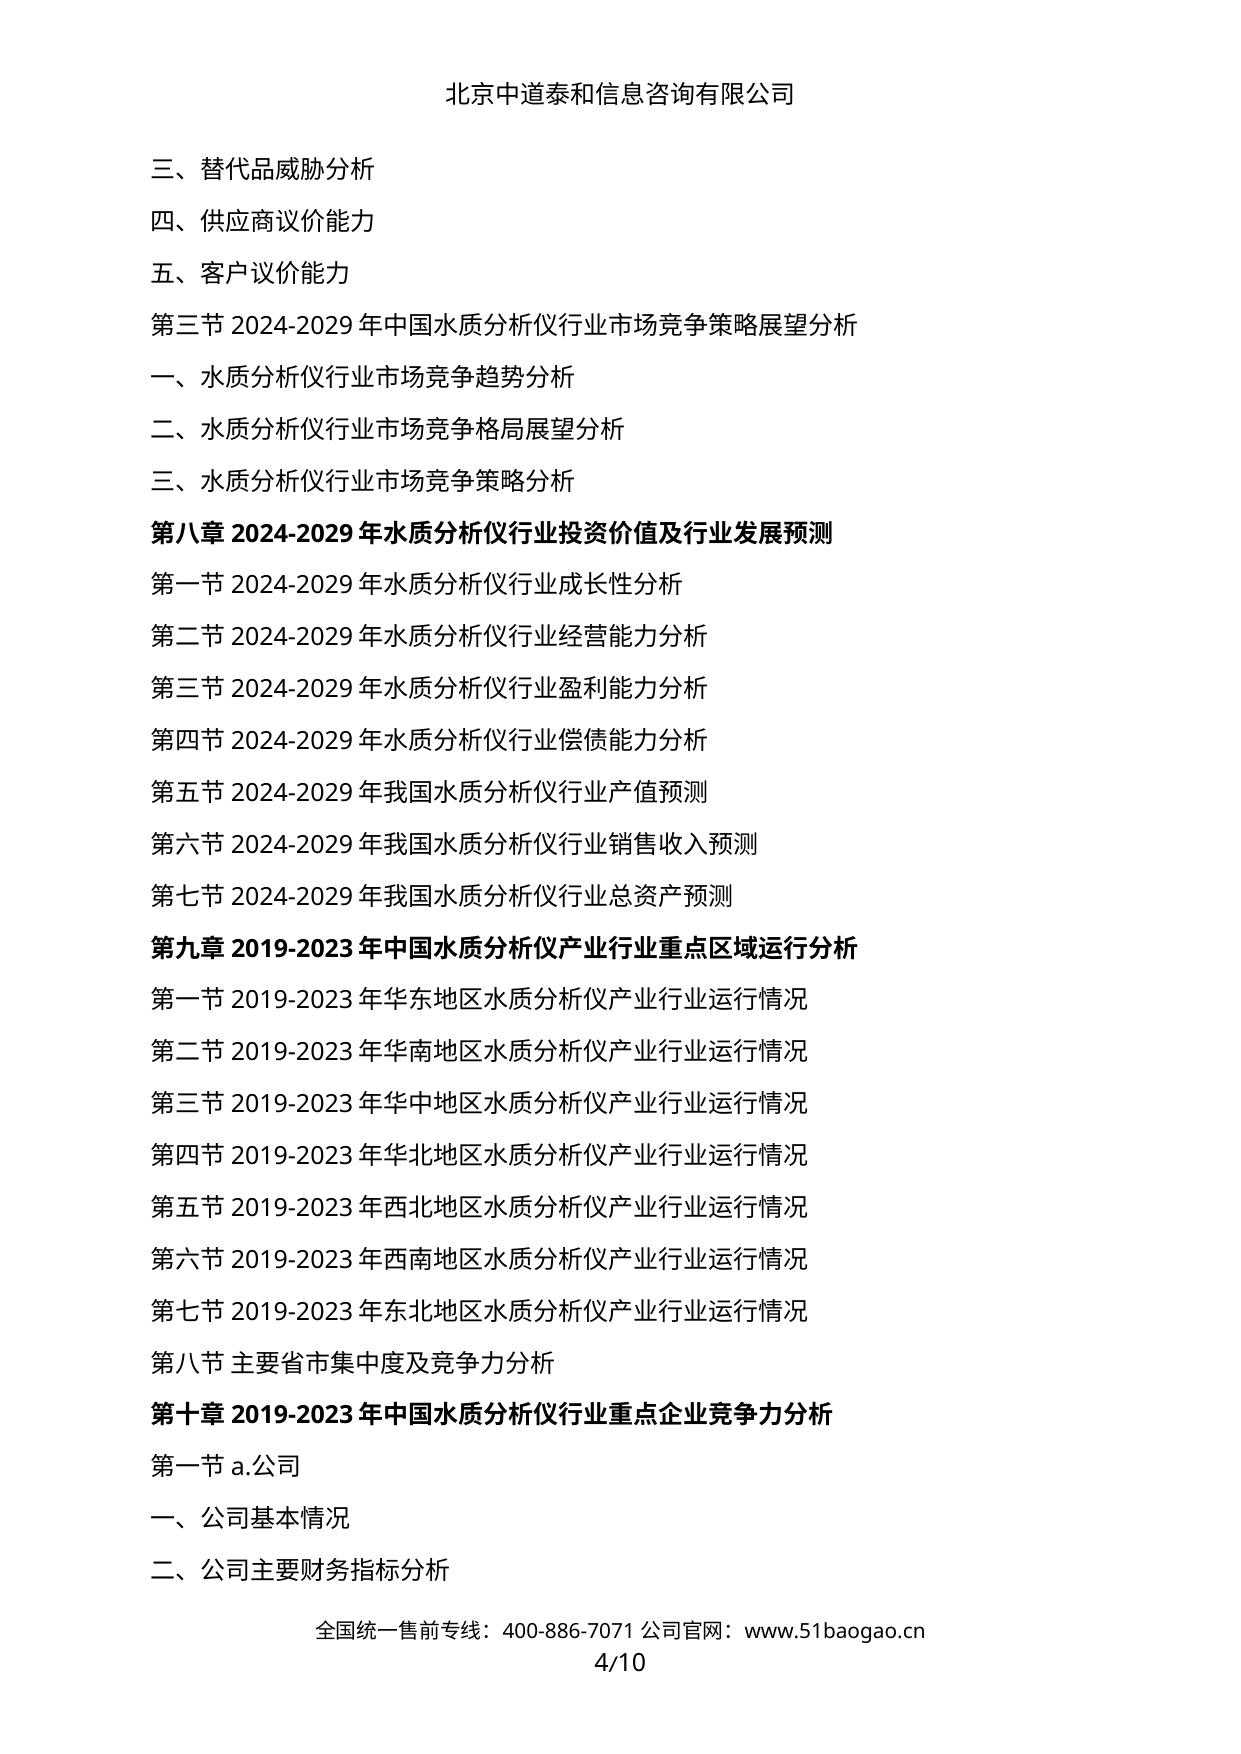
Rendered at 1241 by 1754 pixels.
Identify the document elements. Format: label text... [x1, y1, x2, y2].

text 第三节 2019-2023年华中地区水质分析仪产业行业运行情况 [150, 1084, 1090, 1120]
text 三、水质分析仪行业市场竞争策略分析 [150, 461, 1090, 497]
text 二、公司主要财务指标分析 [150, 1551, 1090, 1587]
text 三、替代品威胁分析 [150, 150, 1090, 186]
text 第二节 2019-2023年华南地区水质分析仪产业行业运行情况 [150, 1032, 1090, 1068]
text 第七节 2019-2023年东北地区水质分析仪产业行业运行情况 [150, 1291, 1090, 1327]
text 第四节 2024-2029年水质分析仪行业偿债能力分析 [150, 721, 1090, 757]
text 第一节 a.公司 [150, 1447, 1090, 1483]
text 第三节 2024-2029年水质分析仪行业盈利能力分析 [150, 669, 1090, 705]
text 第三节 2024-2029年中国水质分析仪行业市场竞争策略展望分析 [150, 306, 1090, 342]
text 第一节 2019-2023年华东地区水质分析仪产业行业运行情况 [150, 980, 1090, 1016]
text 第七节 2024-2029年我国水质分析仪行业总资产预测 [150, 876, 1090, 912]
text 二、水质分析仪行业市场竞争格局展望分析 [150, 409, 1090, 446]
text 第一节 2024-2029年水质分析仪行业成长性分析 [150, 565, 1090, 601]
text 第五节 2019-2023年西北地区水质分析仪产业行业运行情况 [150, 1187, 1090, 1224]
text 第八节 主要省市集中度及竞争力分析 [150, 1343, 1090, 1379]
text 第六节 2024-2029年我国水质分析仪行业销售收入预测 [150, 824, 1090, 861]
text 第十章 2019-2023年中国水质分析仪行业重点企业竞争力分析 [150, 1395, 1090, 1431]
text 第六节 2019-2023年西南地区水质分析仪产业行业运行情况 [150, 1239, 1090, 1276]
text 第四节 2019-2023年华北地区水质分析仪产业行业运行情况 [150, 1136, 1090, 1172]
text 第九章 2019-2023年中国水质分析仪产业行业重点区域运行分析 [150, 928, 1090, 964]
text 第五节 2024-2029年我国水质分析仪行业产值预测 [150, 772, 1090, 809]
text 第八章 2024-2029年水质分析仪行业投资价值及行业发展预测 [150, 513, 1090, 549]
text 一、水质分析仪行业市场竞争趋势分析 [150, 357, 1090, 394]
text 一、公司基本情况 [150, 1499, 1090, 1535]
text 五、客户议价能力 [150, 254, 1090, 290]
text 四、供应商议价能力 [150, 202, 1090, 238]
text 第二节 2024-2029年水质分析仪行业经营能力分析 [150, 617, 1090, 653]
